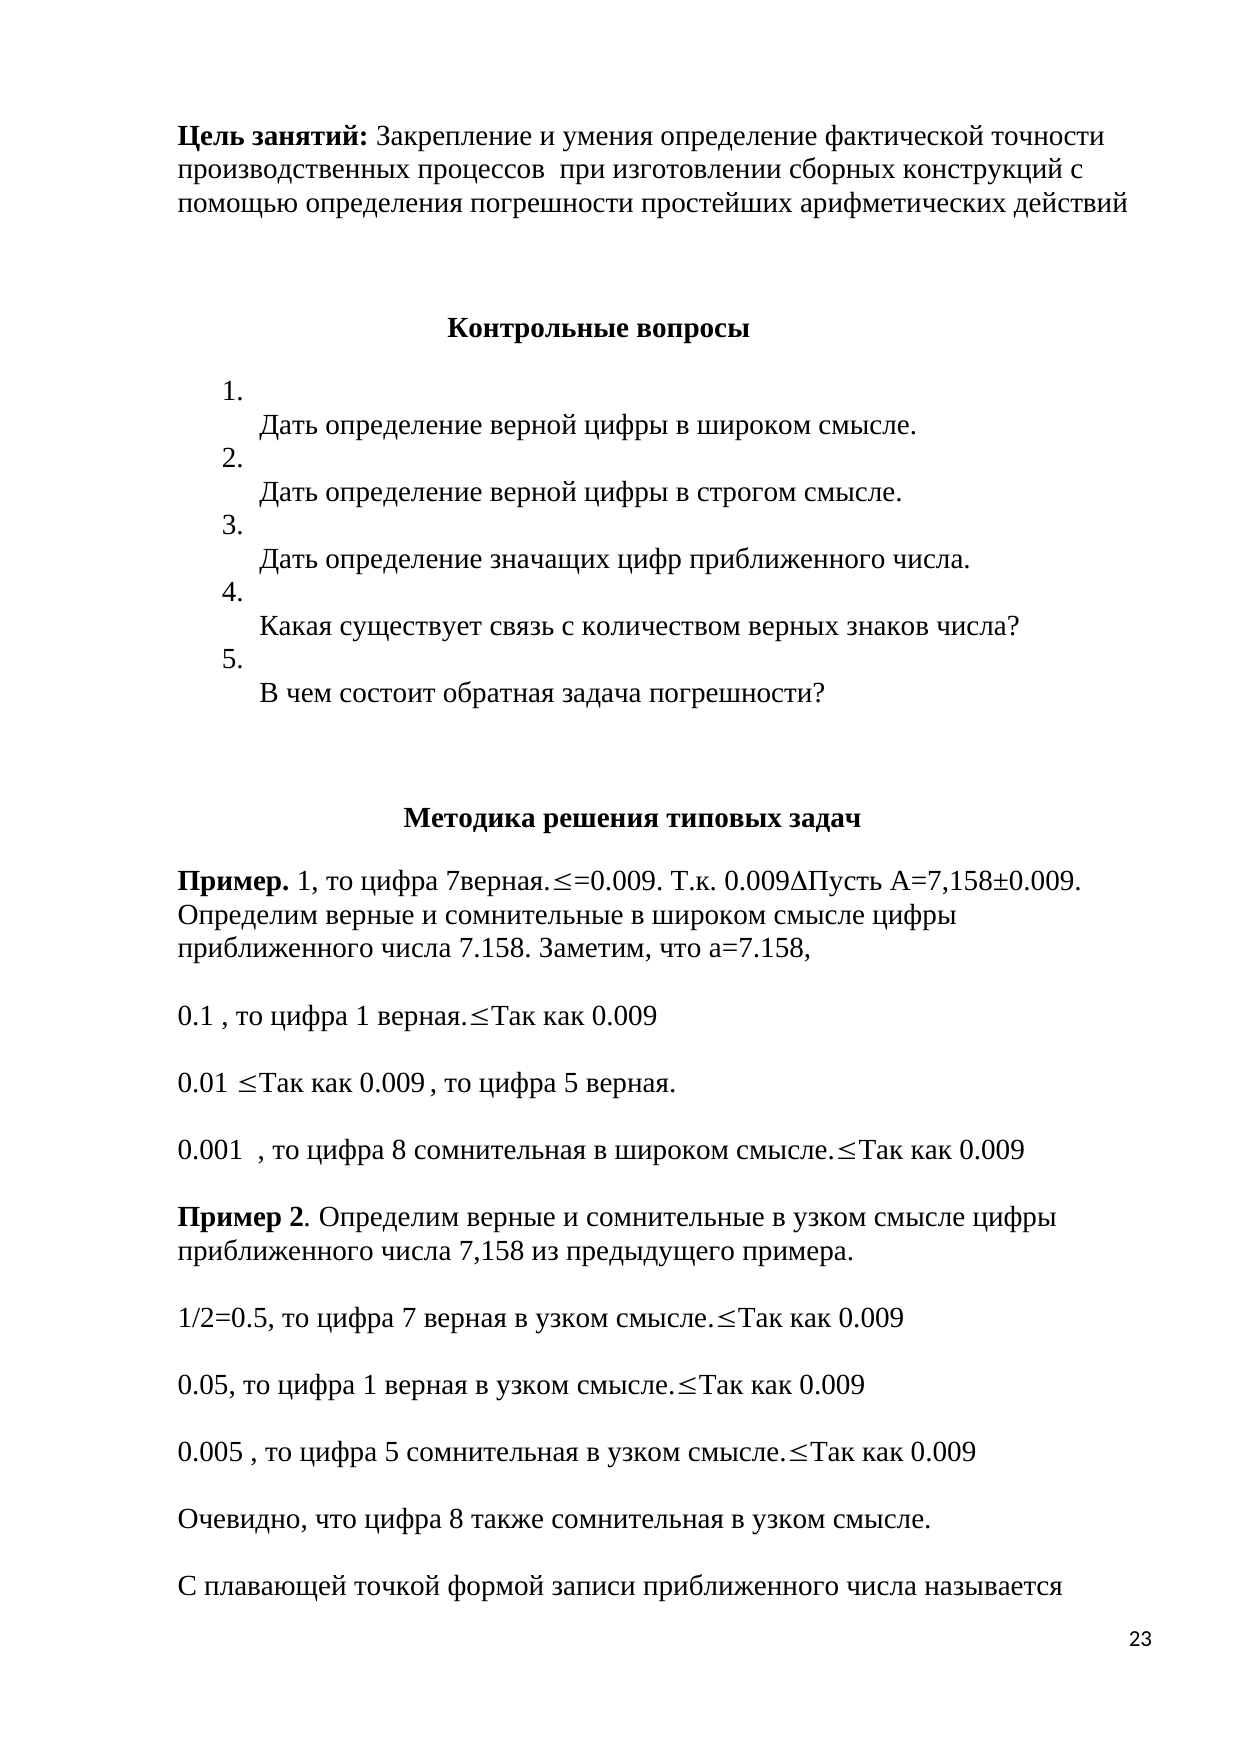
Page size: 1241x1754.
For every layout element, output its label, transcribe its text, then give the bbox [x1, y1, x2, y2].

list Дать определение верной цифры в строгом смысле. [222, 440, 1152, 507]
list Какая существует связь с количеством верных знаков числа? [222, 574, 1152, 642]
text Методика решения типовых задач [177, 801, 1152, 834]
text Контрольные вопросы [177, 311, 1152, 344]
list Дать определение значащих цифр приближенного числа. [222, 507, 1152, 574]
list В чем состоит обратная задача погрешности? [222, 642, 1152, 709]
text Цель занятий: Закрепление и умения определение фактической точности производственных процессов при изготовлении сборных конструкций с помощью определения погрешности простейших арифметических действий [177, 118, 1152, 219]
list Дать определение верной цифры в широком смысле. [222, 373, 1152, 440]
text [177, 863, 1152, 1602]
